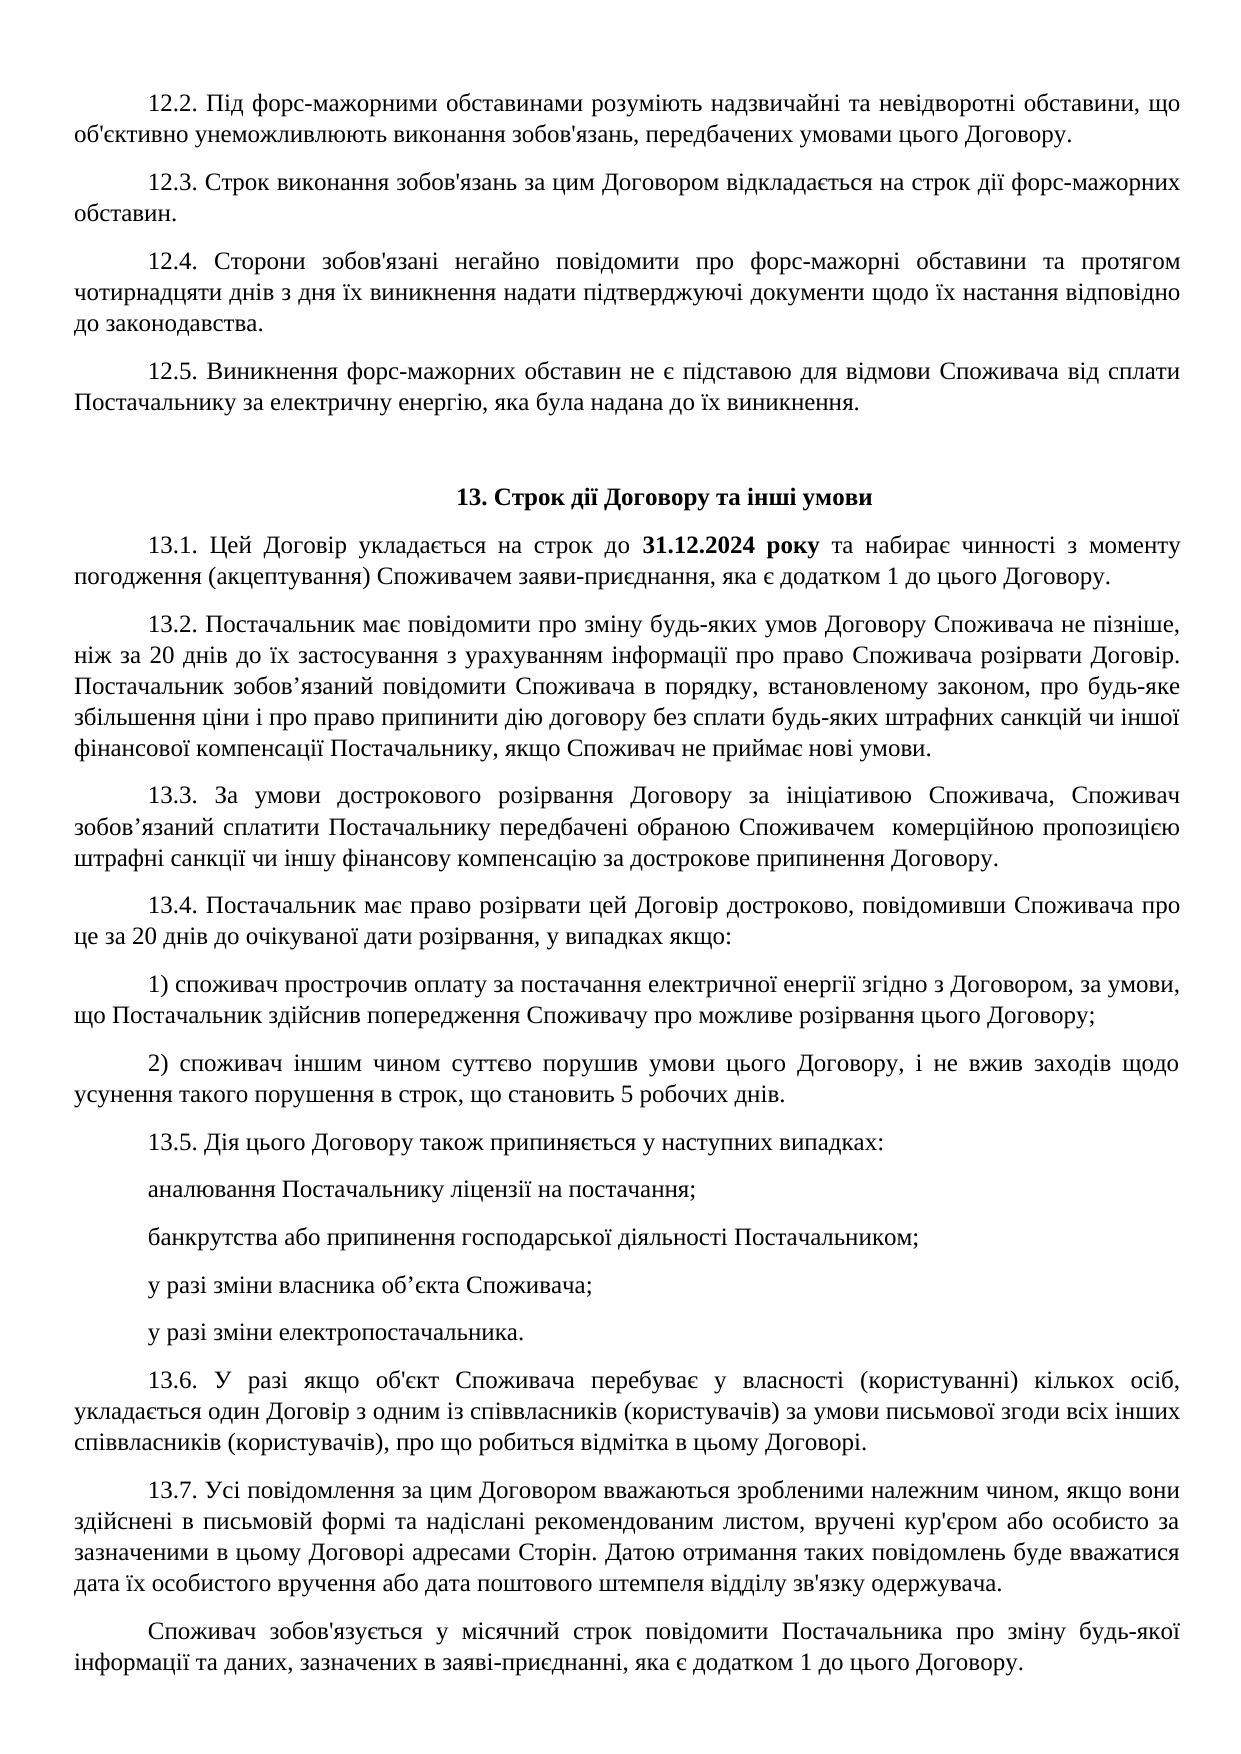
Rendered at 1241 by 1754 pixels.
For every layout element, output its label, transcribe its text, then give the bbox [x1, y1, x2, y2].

text у разі зміни електропостачальника. [74, 1317, 1181, 1346]
text у разі зміни власника об’єкта Споживача; [74, 1270, 1181, 1298]
text 13.6. У разі якщо об'єкт Споживача перебуває у власності (користуванні) кількох осіб, укладається один Договір з одним із співвласників (користувачів) за умови письмової згоди всіх інших співвласників (користувачів), про що робиться відмітка в цьому Договорі. [74, 1365, 1181, 1456]
text Споживач зобов'язується у місячний строк повідомити Постачальника про зміну будь-якої інформації та даних, зазначених в заяві-приєднанні, яка є додатком 1 до цього Договору. [74, 1616, 1181, 1676]
text 12.5. Виникнення форс-мажорних обставин не є підставою для відмови Споживача від сплати Постачальнику за електричну енергію, яка була надана до їх виникнення. [74, 356, 1181, 416]
text 13.3. За умови дострокового розірвання Договору за ініціативою Споживача, Споживач зобов’язаний сплатити Постачальнику передбачені обраною Споживачем комерційною пропозицією штрафні санкції чи іншу фінансову компенсацію за дострокове припинення Договору. [74, 781, 1181, 871]
text банкрутства або припинення господарської діяльності Постачальником; [74, 1222, 1181, 1251]
text 13.4. Постачальник має право розірвати цей Договір достроково, повідомивши Споживача про це за 20 днів до очікуваної дати розірвання, у випадках якщо: [74, 890, 1181, 950]
text 12.3. Строк виконання зобов'язань за цим Договором відкладається на строк дії форс-мажорних обставин. [74, 167, 1181, 227]
text 13.5. Дія цього Договору також припиняється у наступних випадках: [74, 1127, 1181, 1155]
text 12.4. Сторони зобов'язані негайно повідомити про форс-мажорні обставини та протягом чотирнадцяти днів з дня їх виникнення надати підтверджуючі документи щодо їх настання відповідно до законодавства. [74, 246, 1181, 337]
text 12.2. Під форс-мажорними обставинами розуміють надзвичайні та невідворотні обставини, що об'єктивно унеможливлюють виконання зобов'язань, передбачених умовами цього Договору. [74, 88, 1181, 148]
text 2) споживач іншим чином суттєво порушив умови цього Договору, і не вжив заходів щодо усунення такого порушення в строк, що становить 5 робочих днів. [74, 1048, 1181, 1108]
text аналювання Постачальнику ліцензії на постачання; [74, 1174, 1181, 1203]
text 1) споживач прострочив оплату за постачання електричної енергії згідно з Договором, за умови, що Постачальник здійснив попередження Споживачу про можливе розірвання цього Договору; [74, 969, 1181, 1029]
text 13.7. Усі повідомлення за цим Договором вважаються зробленими належним чином, якщо вони здійснені в письмовій формі та надіслані рекомендованим листом, вручені кур'єром або особисто за зазначеними в цьому Договорі адресами Сторін. Датою отримання таких повідомлень буде вважатися дата їх особистого вручення або дата поштового штемпеля відділу зв'язку одержувача. [74, 1475, 1181, 1597]
text 13.2. Постачальник має повідомити про зміну будь-яких умов Договору Споживача не пізніше, ніж за 20 днів до їх застосування з урахуванням інформації про право Споживача розірвати Договір. Постачальник зобов’язаний повідомити Споживача в порядку, встановленому законом, про будь-яке збільшення ціни і про право припинити дію договору без сплати будь-яких штрафних санкцій чи іншої фінансової компенсації Постачальнику, якщо Споживач не приймає нові умови. [74, 609, 1181, 762]
text 13. Строк дії Договору та інші умови [74, 482, 1181, 511]
text 13.1. Цей Договір укладається на строк до 31.12.2024 року та набирає чинності з моменту погодження (акцептування) Споживачем заяви-приєднання, яка є додатком 1 до цього Договору. [74, 530, 1181, 590]
